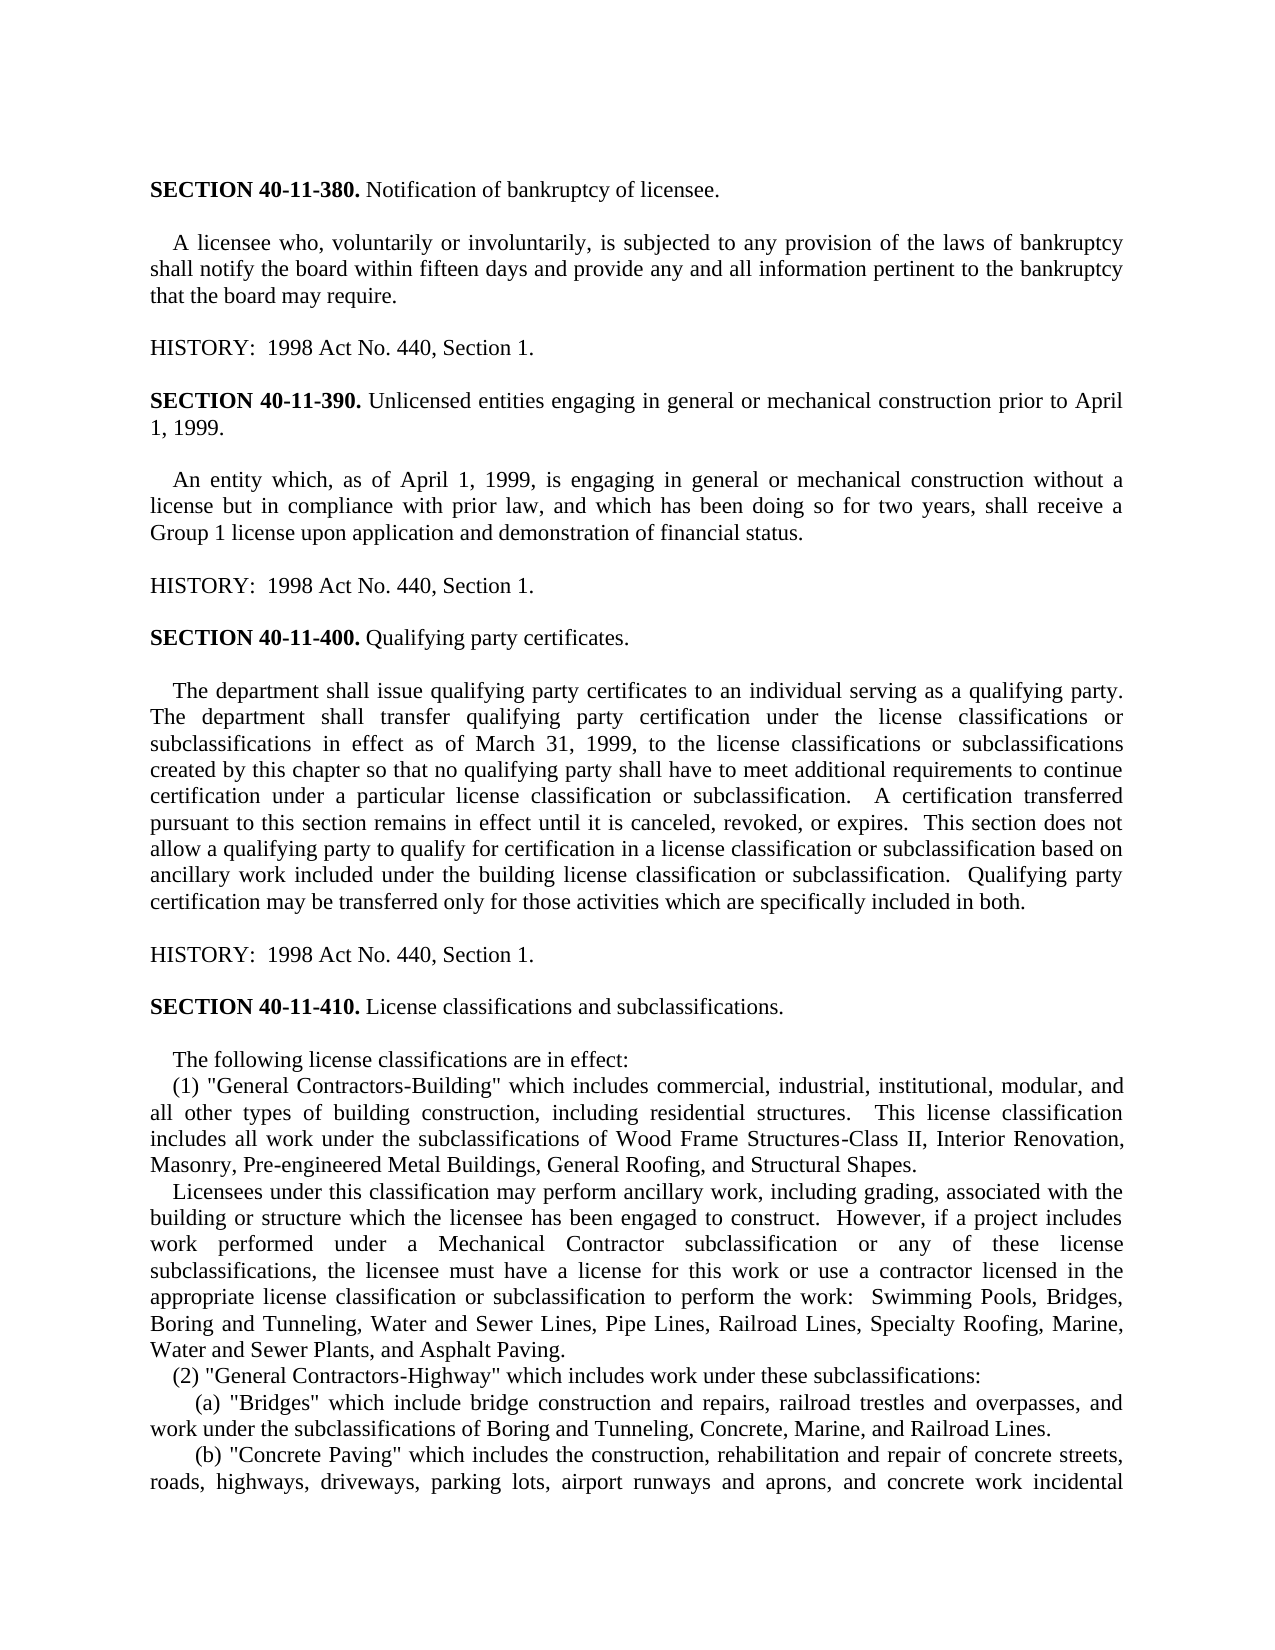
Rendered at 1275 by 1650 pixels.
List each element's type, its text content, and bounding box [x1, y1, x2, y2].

text (1) "General Contractors-Building" which includes commercial, industrial, institutional, modular, and all other types of building construction, including residential structures. This license classification includes all work under the subclassifications of Wood Frame Structures-Class II, Interior Renovation, Masonry, Pre-engineered Metal Buildings, General Roofing, and Structural Shapes. [150, 1072, 1125, 1178]
text An entity which, as of April 1, 1999, is engaging in general or mechanical construction without a license but in compliance with prior law, and which has been doing so for two years, shall receive a Group 1 license upon application and demonstration of financial status. [150, 466, 1125, 545]
text The department shall issue qualifying party certificates to an individual serving as a qualifying party. The department shall transfer qualifying party certification under the license classifications or subclassifications in effect as of March 31, 1999, to the license classifications or subclassifications created by this chapter so that no qualifying party shall have to meet additional requirements to continue certification under a particular license classification or subclassification. A certification transferred pursuant to this section remains in effect until it is canceled, revoked, or expires. This section does not allow a qualifying party to qualify for certification in a license classification or subclassification based on ancillary work included under the building license classification or subclassification. Qualifying party certification may be transferred only for those activities which are specifically included in both. [150, 677, 1125, 914]
text A licensee who, voluntarily or involuntarily, is subjected to any provision of the laws of bankruptcy shall notify the board within fifteen days and provide any and all information pertinent to the bankruptcy that the board may require. [150, 229, 1125, 308]
text HISTORY: 1998 Act No. 440, Section 1. [150, 572, 1125, 598]
text Licensees under this classification may perform ancillary work, including grading, associated with the building or structure which the licensee has been engaged to construct. However, if a project includes work performed under a Mechanical Contractor subclassification or any of these license subclassifications, the licensee must have a license for this work or use a contractor licensed in the appropriate license classification or subclassification to perform the work: Swimming Pools, Bridges, Boring and Tunneling, Water and Sewer Lines, Pipe Lines, Railroad Lines, Specialty Roofing, Marine, Water and Sewer Plants, and Asphalt Paving. [150, 1178, 1125, 1362]
text HISTORY: 1998 Act No. 440, Section 1. [150, 941, 1125, 967]
text (2) "General Contractors-Highway" which includes work under these subclassifications: [150, 1362, 1125, 1389]
text SECTION 40-11-400. Qualifying party certificates. [150, 624, 1125, 651]
text SECTION 40-11-390. Unlicensed entities engaging in general or mechanical construction prior to April 1, 1999. [150, 387, 1125, 440]
text (a) "Bridges" which include bridge construction and repairs, railroad trestles and overpasses, and work under the subclassifications of Boring and Tunneling, Concrete, Marine, and Railroad Lines. [150, 1389, 1125, 1441]
text SECTION 40-11-410. License classifications and subclassifications. [150, 993, 1125, 1020]
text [150, 1441, 1125, 1494]
text The following license classifications are in effect: [150, 1046, 1125, 1072]
text HISTORY: 1998 Act No. 440, Section 1. [150, 334, 1125, 361]
text SECTION 40-11-380. Notification of bankruptcy of licensee. [150, 176, 1125, 203]
